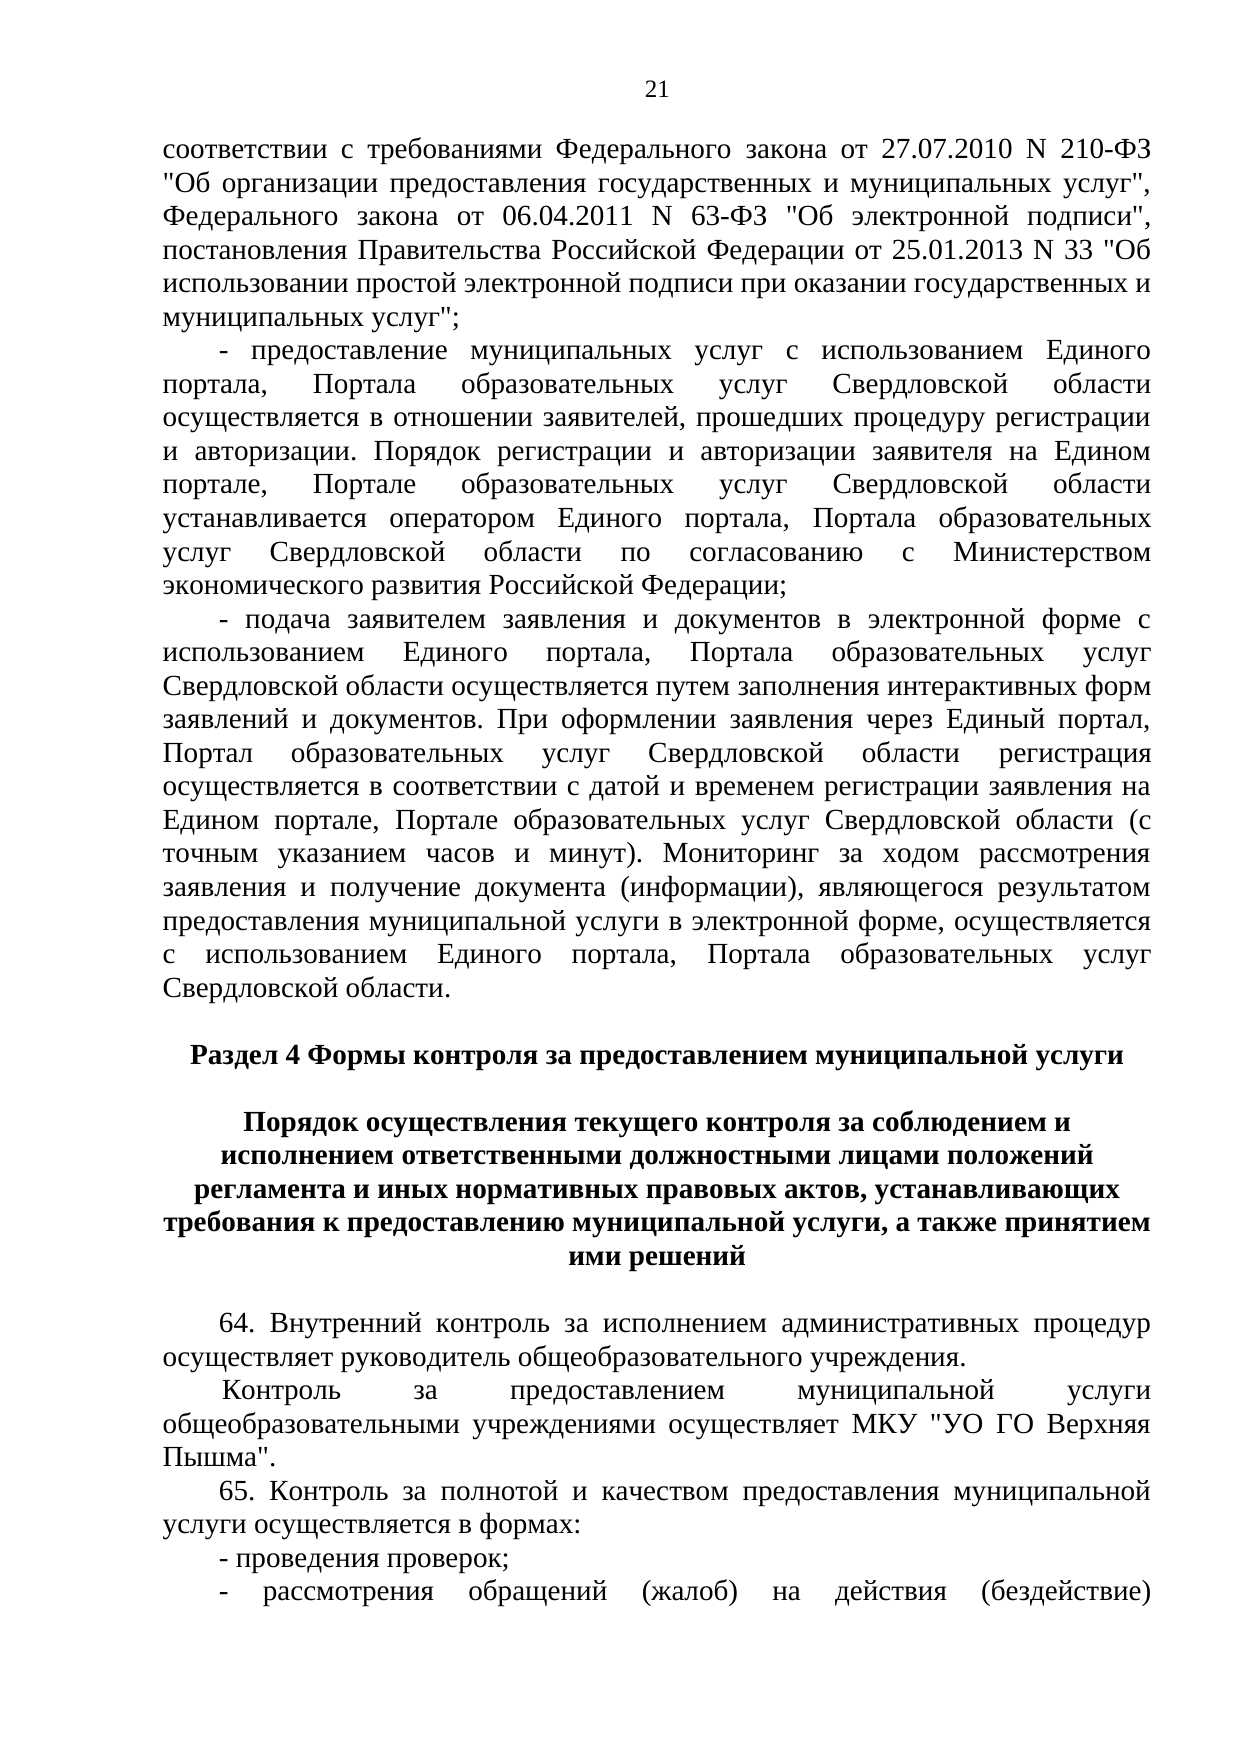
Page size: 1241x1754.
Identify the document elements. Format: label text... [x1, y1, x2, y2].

text Порядок осуществления текущего контроля за соблюдением и исполнением ответственными должностными лицами положений регламента и иных нормативных правовых актов, устанавливающих требования к предоставлению муниципальной услуги, а также принятием ими решений [162, 1104, 1152, 1272]
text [162, 131, 1152, 332]
text 65. Контроль за полнотой и качеством предоставления муниципальной услуги осуществляется в формах: [162, 1473, 1152, 1540]
text Раздел 4 Формы контроля за предоставлением муниципальной услуги [162, 1037, 1152, 1070]
text Контроль за предоставлением муниципальной услуги общеобразовательными учреждениями осуществляет МКУ "УО ГО Верхняя Пышма". [162, 1372, 1152, 1473]
text - подача заявителем заявления и документов в электронной форме с использованием Единого портала, Портала образовательных услуг Свердловской области осуществляется путем заполнения интерактивных форм заявлений и документов. При оформлении заявления через Единый портал, Портал образовательных услуг Свердловской области регистрация осуществляется в соответствии с датой и временем регистрации заявления на Едином портале, Портале образовательных услуг Свердловской области (с точным указанием часов и минут). Мониторинг за ходом рассмотрения заявления и получение документа (информации), являющегося результатом предоставления муниципальной услуги в электронной форме, осуществляется с использованием Единого портала, Портала образовательных услуг Свердловской области. [162, 601, 1152, 1003]
text - проведения проверок; [162, 1540, 1152, 1573]
text 64. Внутренний контроль за исполнением административных процедур осуществляет руководитель общеобразовательного учреждения. [162, 1305, 1152, 1372]
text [162, 1573, 1152, 1607]
text - предоставление муниципальных услуг с использованием Единого портала, Портала образовательных услуг Свердловской области осуществляется в отношении заявителей, прошедших процедуру регистрации и авторизации. Порядок регистрации и авторизации заявителя на Едином портале, Портале образовательных услуг Свердловской области устанавливается оператором Единого портала, Портала образовательных услуг Свердловской области по согласованию с Министерством экономического развития Российской Федерации; [162, 332, 1152, 601]
